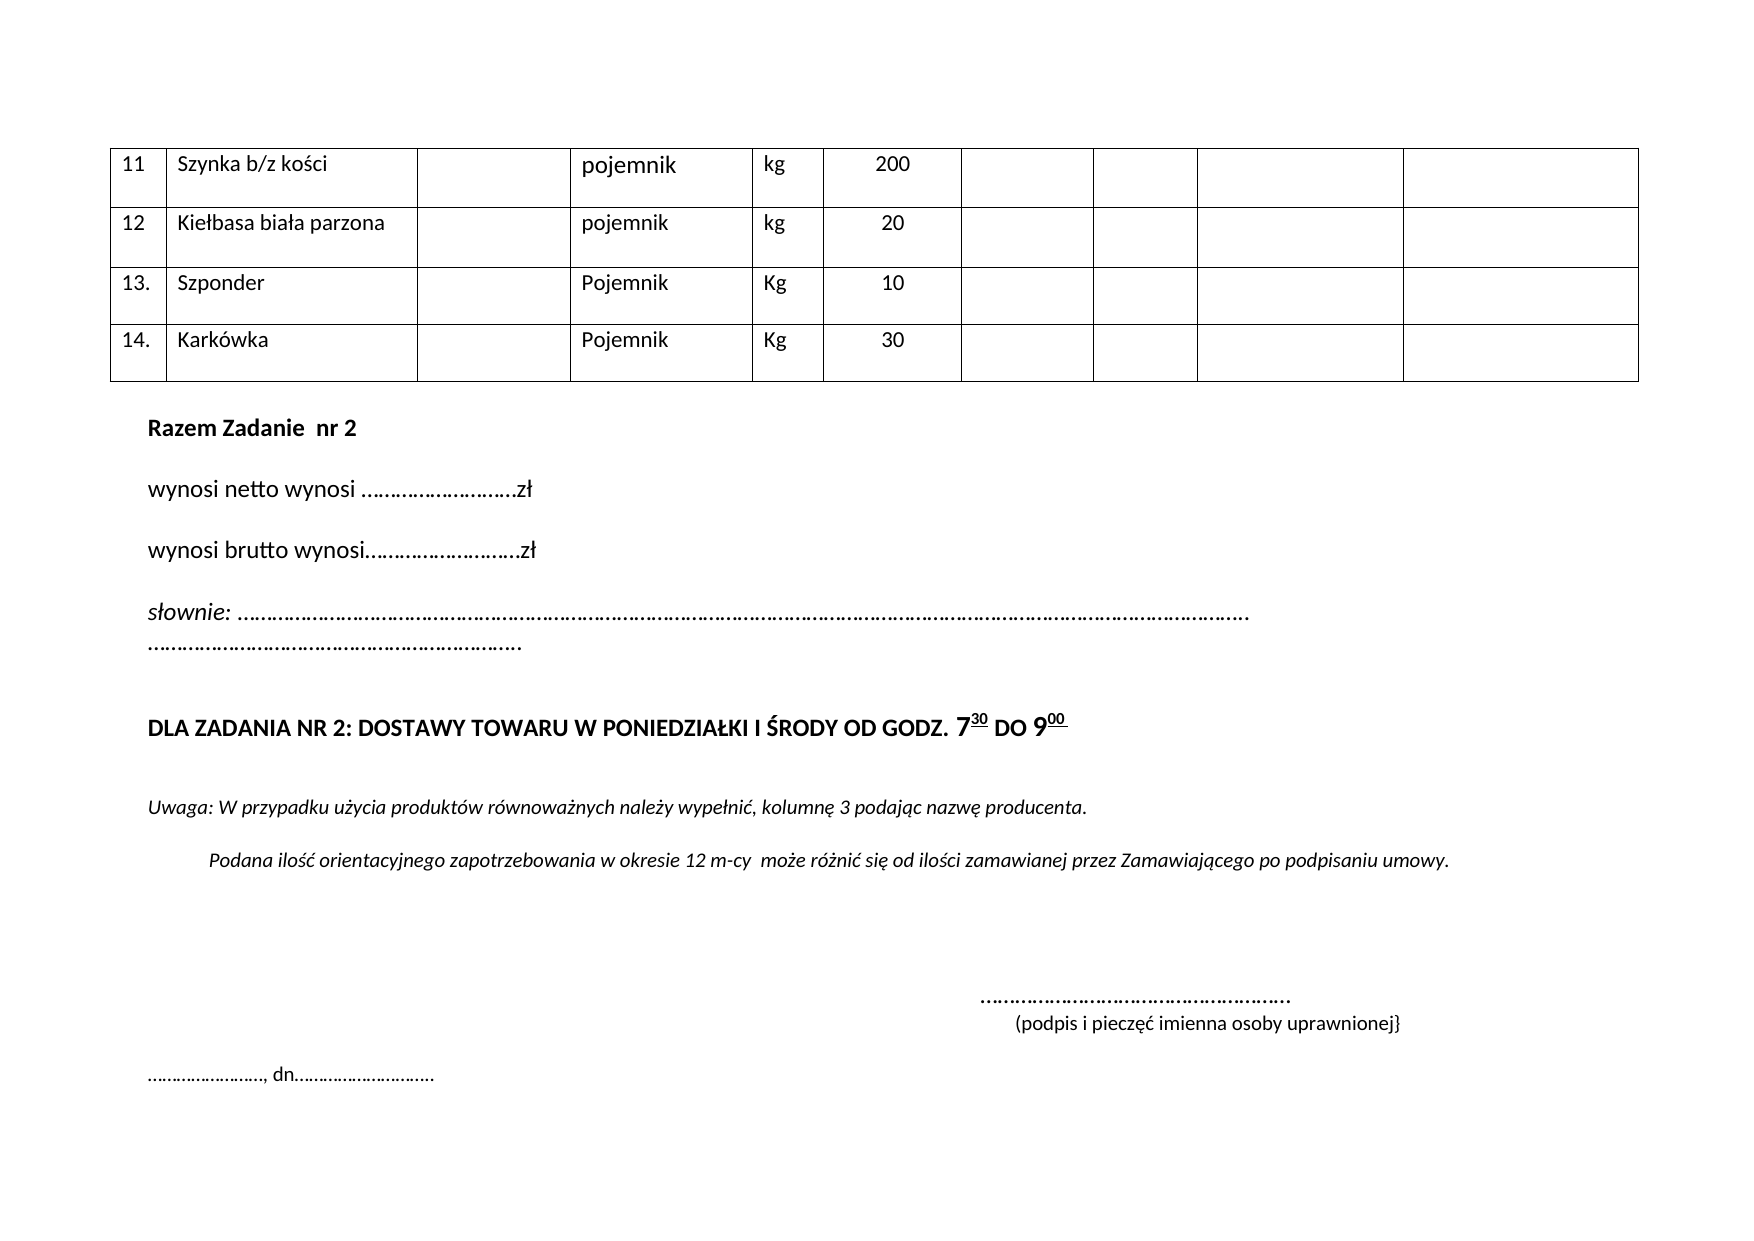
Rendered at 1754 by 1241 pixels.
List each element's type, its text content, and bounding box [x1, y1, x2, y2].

table_cell 12 [111, 208, 166, 267]
table_cell [418, 325, 570, 381]
table_cell Pojemnik [571, 325, 752, 381]
table_cell 13. [111, 268, 166, 324]
text ……………………, dn……………………….. [148, 1061, 1606, 1086]
table_cell 30 [824, 325, 961, 381]
table_cell Karkówka [167, 325, 417, 381]
table_cell [1094, 208, 1197, 267]
table_cell [1094, 325, 1197, 381]
table_cell [962, 149, 1093, 207]
text DLA ZADANIA NR 2: DOSTAWY TOWARU W PONIEDZIAŁKI I ŚRODY OD GODZ. 730 DO 900 [148, 708, 1606, 743]
table_cell 20 [824, 208, 961, 267]
table_cell 200 [824, 149, 961, 207]
table_cell [1404, 268, 1638, 324]
table_cell 11 [111, 149, 166, 207]
table_cell [962, 208, 1093, 267]
table_cell pojemnik [571, 149, 752, 207]
table_cell [1094, 268, 1197, 324]
table_cell [962, 325, 1093, 381]
table_cell [1198, 268, 1403, 324]
table_cell [962, 268, 1093, 324]
table_cell 14. [111, 325, 166, 381]
text ……………………………………………… [516, 980, 1606, 1010]
table_cell pojemnik [571, 208, 752, 267]
table_cell 10 [824, 268, 961, 324]
table_cell [1198, 208, 1403, 267]
text Podana ilość orientacyjnego zapotrzebowania w okresie 12 m-cy może różnić się od ilości zamawianej przez Zamawiającego po podpisaniu umowy. [148, 847, 1606, 873]
table_cell [1404, 325, 1638, 381]
table_cell Szponder [167, 268, 417, 324]
table_cell Kiełbasa biała parzona [167, 208, 417, 267]
text (podpis i pieczęć imienna osoby uprawnionej} [516, 1010, 1606, 1036]
table_cell [418, 208, 570, 267]
table_cell Kg [753, 268, 823, 324]
table_cell Szynka b/z kości [167, 149, 417, 207]
table_cell [1404, 149, 1638, 207]
table_cell [1198, 325, 1403, 381]
table_cell kg [753, 208, 823, 267]
table_cell Kg [753, 325, 823, 381]
text wynosi netto wynosi ………………………zł [148, 474, 1606, 504]
text Razem Zadanie nr 2 [148, 413, 1606, 443]
text Uwaga: W przypadku użycia produktów równoważnych należy wypełnić, kolumnę 3 podając nazwę producenta. [148, 794, 1606, 819]
table_cell [418, 149, 570, 207]
table_cell kg [753, 149, 823, 207]
text wynosi brutto wynosi………………………zł [148, 535, 1606, 565]
table_cell [1404, 208, 1638, 267]
table_cell [418, 268, 570, 324]
table_cell [1198, 149, 1403, 207]
text słownie: …………………………………………………………………………………………………………………………………………………………..……………………………………………………….. [148, 596, 1606, 657]
table_cell Pojemnik [571, 268, 752, 324]
table_cell [1094, 149, 1197, 207]
